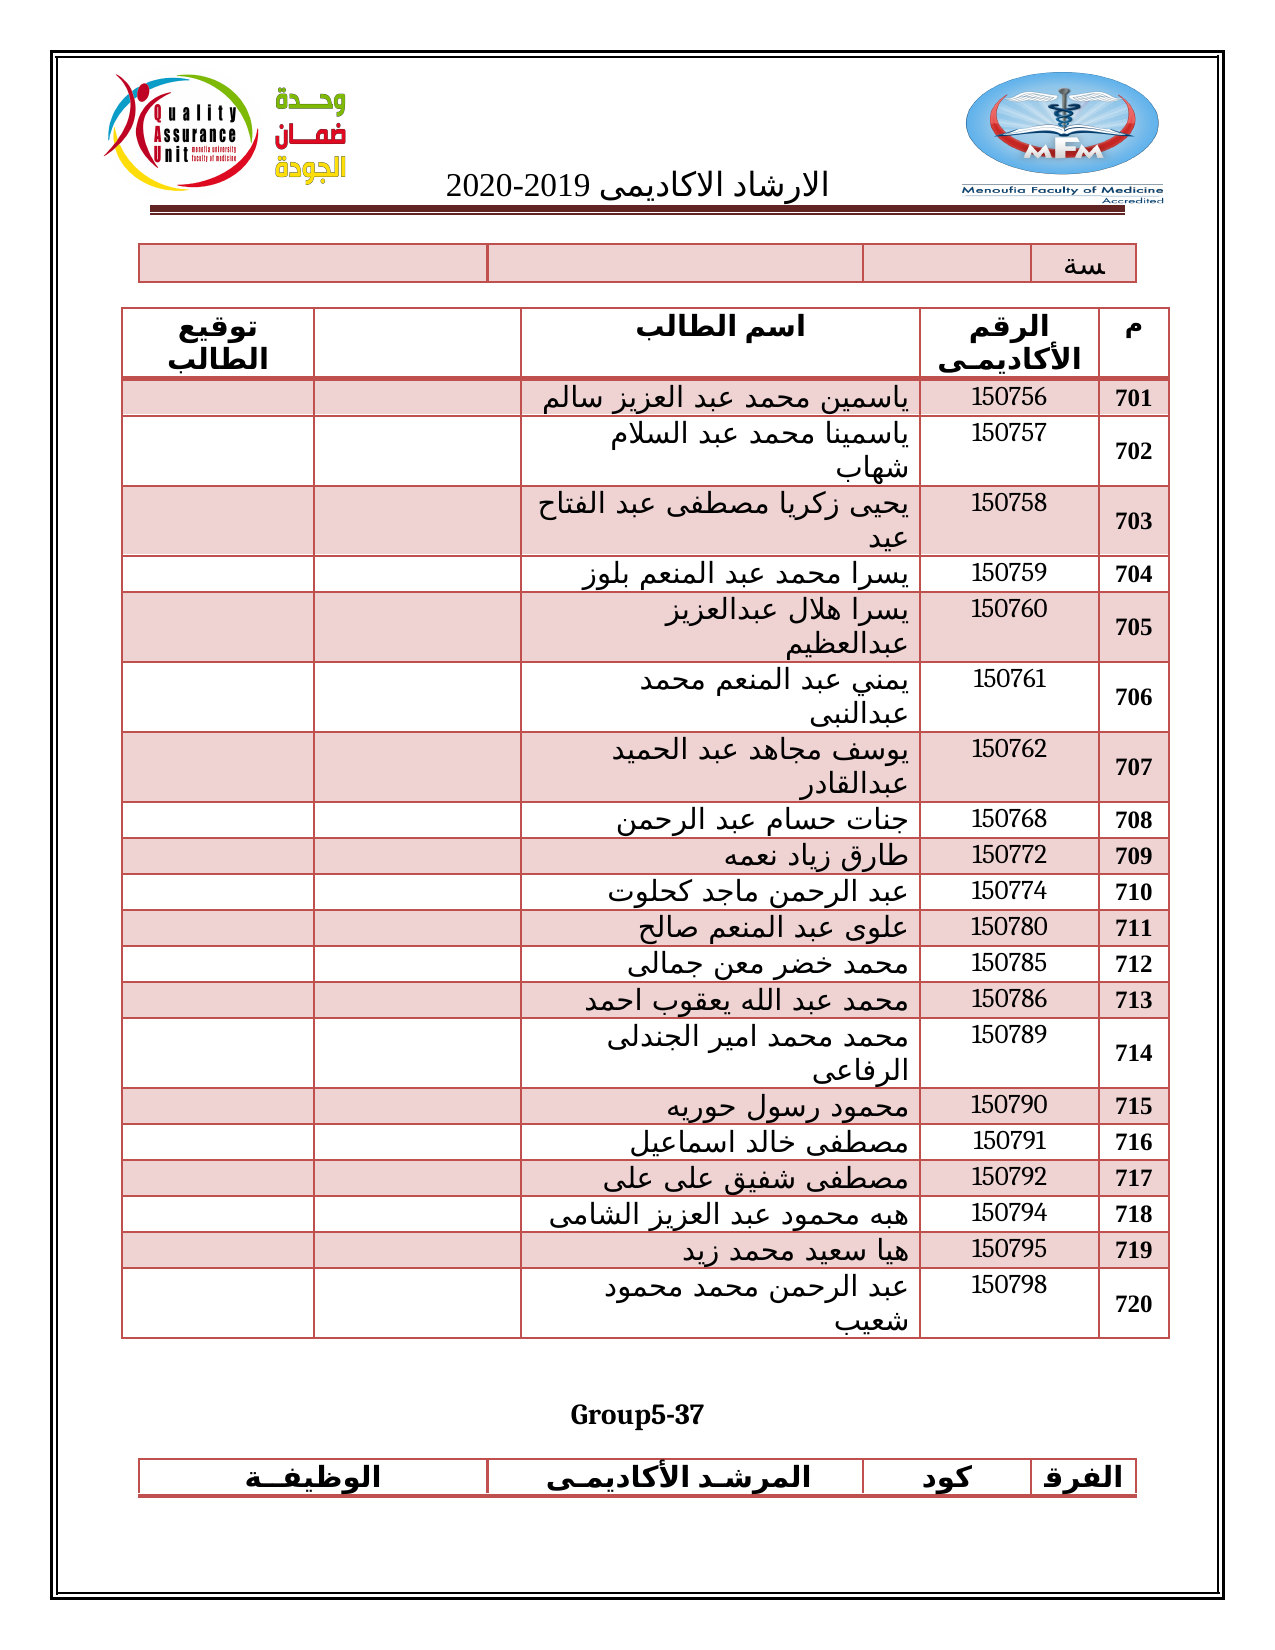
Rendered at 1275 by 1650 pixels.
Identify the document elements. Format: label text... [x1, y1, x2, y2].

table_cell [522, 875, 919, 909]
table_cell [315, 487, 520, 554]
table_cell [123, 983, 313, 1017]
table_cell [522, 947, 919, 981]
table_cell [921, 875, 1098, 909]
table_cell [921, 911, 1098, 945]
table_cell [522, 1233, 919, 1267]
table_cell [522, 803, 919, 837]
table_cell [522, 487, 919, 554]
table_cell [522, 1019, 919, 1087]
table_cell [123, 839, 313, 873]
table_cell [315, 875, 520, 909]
text Group5-37 [150, 1398, 1125, 1432]
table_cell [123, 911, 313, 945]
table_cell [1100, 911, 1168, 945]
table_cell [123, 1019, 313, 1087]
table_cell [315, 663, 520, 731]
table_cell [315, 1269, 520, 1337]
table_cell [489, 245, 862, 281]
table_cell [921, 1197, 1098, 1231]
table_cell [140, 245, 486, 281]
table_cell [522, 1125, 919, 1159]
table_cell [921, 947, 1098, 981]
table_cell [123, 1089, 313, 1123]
picture [956, 72, 1171, 205]
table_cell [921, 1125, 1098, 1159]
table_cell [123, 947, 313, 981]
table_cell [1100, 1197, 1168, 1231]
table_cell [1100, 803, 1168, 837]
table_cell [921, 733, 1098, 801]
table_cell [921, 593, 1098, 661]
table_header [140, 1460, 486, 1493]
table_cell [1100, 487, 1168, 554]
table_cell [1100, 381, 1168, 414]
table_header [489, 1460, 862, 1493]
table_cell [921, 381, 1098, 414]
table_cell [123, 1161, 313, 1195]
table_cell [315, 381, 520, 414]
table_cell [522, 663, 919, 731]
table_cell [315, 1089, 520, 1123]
picture [100, 59, 368, 205]
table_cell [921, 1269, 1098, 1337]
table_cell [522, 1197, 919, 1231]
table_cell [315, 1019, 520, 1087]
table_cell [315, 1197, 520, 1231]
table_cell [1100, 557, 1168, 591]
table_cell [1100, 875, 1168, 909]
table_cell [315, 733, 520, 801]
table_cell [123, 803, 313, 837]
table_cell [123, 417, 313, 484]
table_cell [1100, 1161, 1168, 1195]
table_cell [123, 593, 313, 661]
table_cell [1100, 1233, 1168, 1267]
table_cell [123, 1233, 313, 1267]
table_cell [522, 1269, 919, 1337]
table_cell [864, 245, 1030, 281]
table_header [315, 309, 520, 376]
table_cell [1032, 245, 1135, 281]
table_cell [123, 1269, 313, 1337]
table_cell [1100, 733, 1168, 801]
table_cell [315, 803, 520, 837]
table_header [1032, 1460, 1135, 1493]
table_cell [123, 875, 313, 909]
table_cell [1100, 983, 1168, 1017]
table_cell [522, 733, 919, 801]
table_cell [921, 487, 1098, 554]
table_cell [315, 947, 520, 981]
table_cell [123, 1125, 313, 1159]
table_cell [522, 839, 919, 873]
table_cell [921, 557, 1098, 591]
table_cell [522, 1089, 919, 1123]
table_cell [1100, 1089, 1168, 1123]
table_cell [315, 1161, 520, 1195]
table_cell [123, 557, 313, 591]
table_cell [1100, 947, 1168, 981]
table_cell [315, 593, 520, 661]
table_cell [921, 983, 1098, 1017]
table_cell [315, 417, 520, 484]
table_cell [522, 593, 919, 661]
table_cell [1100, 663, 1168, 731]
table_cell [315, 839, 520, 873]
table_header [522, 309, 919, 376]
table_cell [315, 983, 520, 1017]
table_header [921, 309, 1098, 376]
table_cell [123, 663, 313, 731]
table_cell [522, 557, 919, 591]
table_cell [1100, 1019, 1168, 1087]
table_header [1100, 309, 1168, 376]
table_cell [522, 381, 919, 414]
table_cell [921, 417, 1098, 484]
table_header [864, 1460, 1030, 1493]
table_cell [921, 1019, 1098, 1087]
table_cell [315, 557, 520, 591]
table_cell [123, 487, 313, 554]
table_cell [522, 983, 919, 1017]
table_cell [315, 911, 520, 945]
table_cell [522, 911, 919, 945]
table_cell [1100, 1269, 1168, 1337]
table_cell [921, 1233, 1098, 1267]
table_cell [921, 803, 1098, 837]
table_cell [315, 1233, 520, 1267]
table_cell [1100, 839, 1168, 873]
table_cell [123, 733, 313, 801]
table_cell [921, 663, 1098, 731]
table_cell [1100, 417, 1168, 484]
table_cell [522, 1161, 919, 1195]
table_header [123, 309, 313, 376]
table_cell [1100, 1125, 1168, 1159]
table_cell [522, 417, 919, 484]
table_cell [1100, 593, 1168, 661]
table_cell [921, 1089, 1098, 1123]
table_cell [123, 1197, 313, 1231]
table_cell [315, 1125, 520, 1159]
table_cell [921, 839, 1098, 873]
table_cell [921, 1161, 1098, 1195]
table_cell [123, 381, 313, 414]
